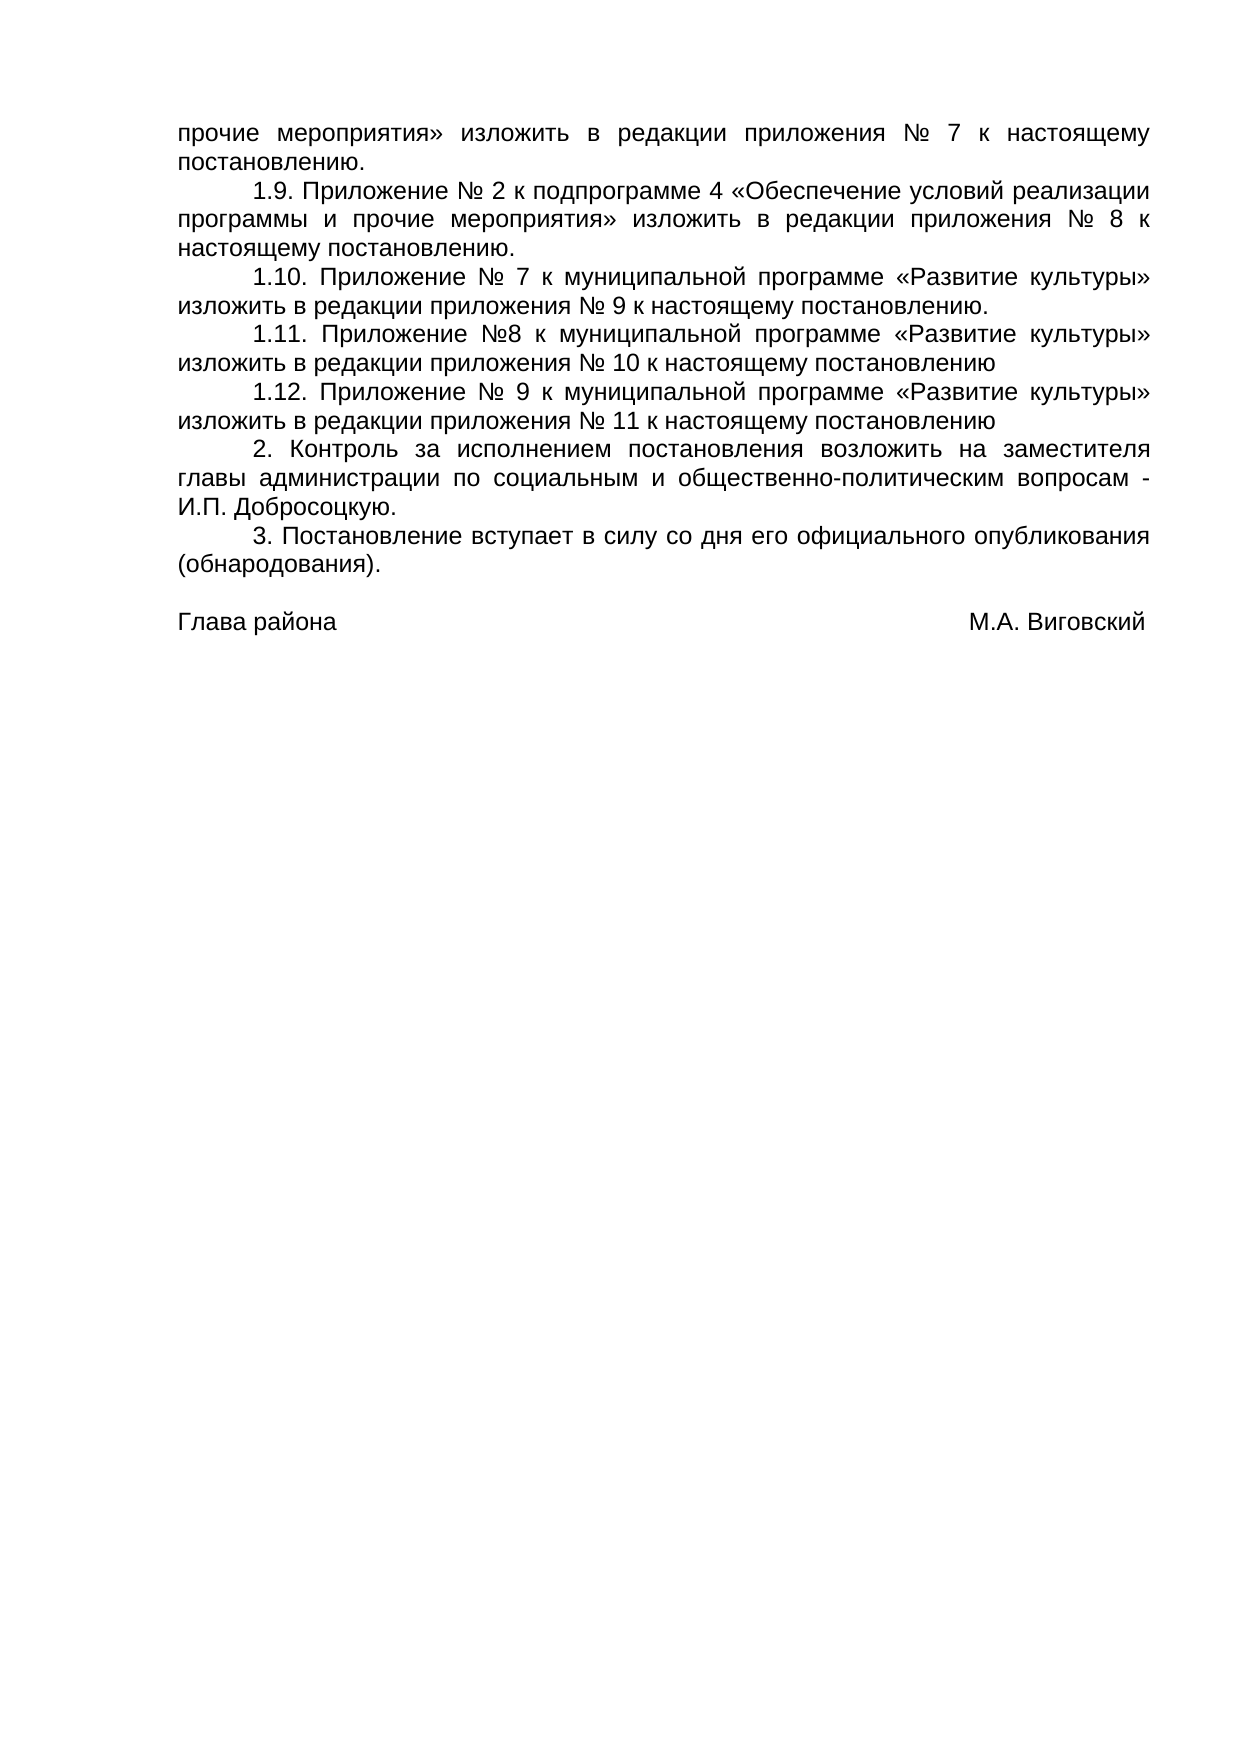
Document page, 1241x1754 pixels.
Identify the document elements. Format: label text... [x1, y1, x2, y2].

text 1.11. Приложение №8 к муниципальной программе «Развитие культуры» изложить в редакции приложения № 10 к настоящему постановлению [177, 319, 1152, 377]
text 1.10. Приложение № 7 к муниципальной программе «Развитие культуры» изложить в редакции приложения № 9 к настоящему постановлению. [177, 262, 1152, 319]
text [177, 118, 1152, 176]
text 1.12. Приложение № 9 к муниципальной программе «Развитие культуры» изложить в редакции приложения № 11 к настоящему постановлению [177, 377, 1152, 434]
text 3. Постановление вступает в силу cо дня его официального опубликования (обнародования). [177, 521, 1152, 578]
text 2. Контроль за исполнением постановления возложить на заместителя главы администрации по социальным и общественно-политическим вопросам - И.П. Добросоцкую. [177, 434, 1152, 521]
text Глава района М.А. Виговский [177, 607, 1152, 636]
text 1.9. Приложение № 2 к подпрограмме 4 «Обеспечение условий реализации программы и прочие мероприятия» изложить в редакции приложения № 8 к настоящему постановлению. [177, 176, 1152, 262]
